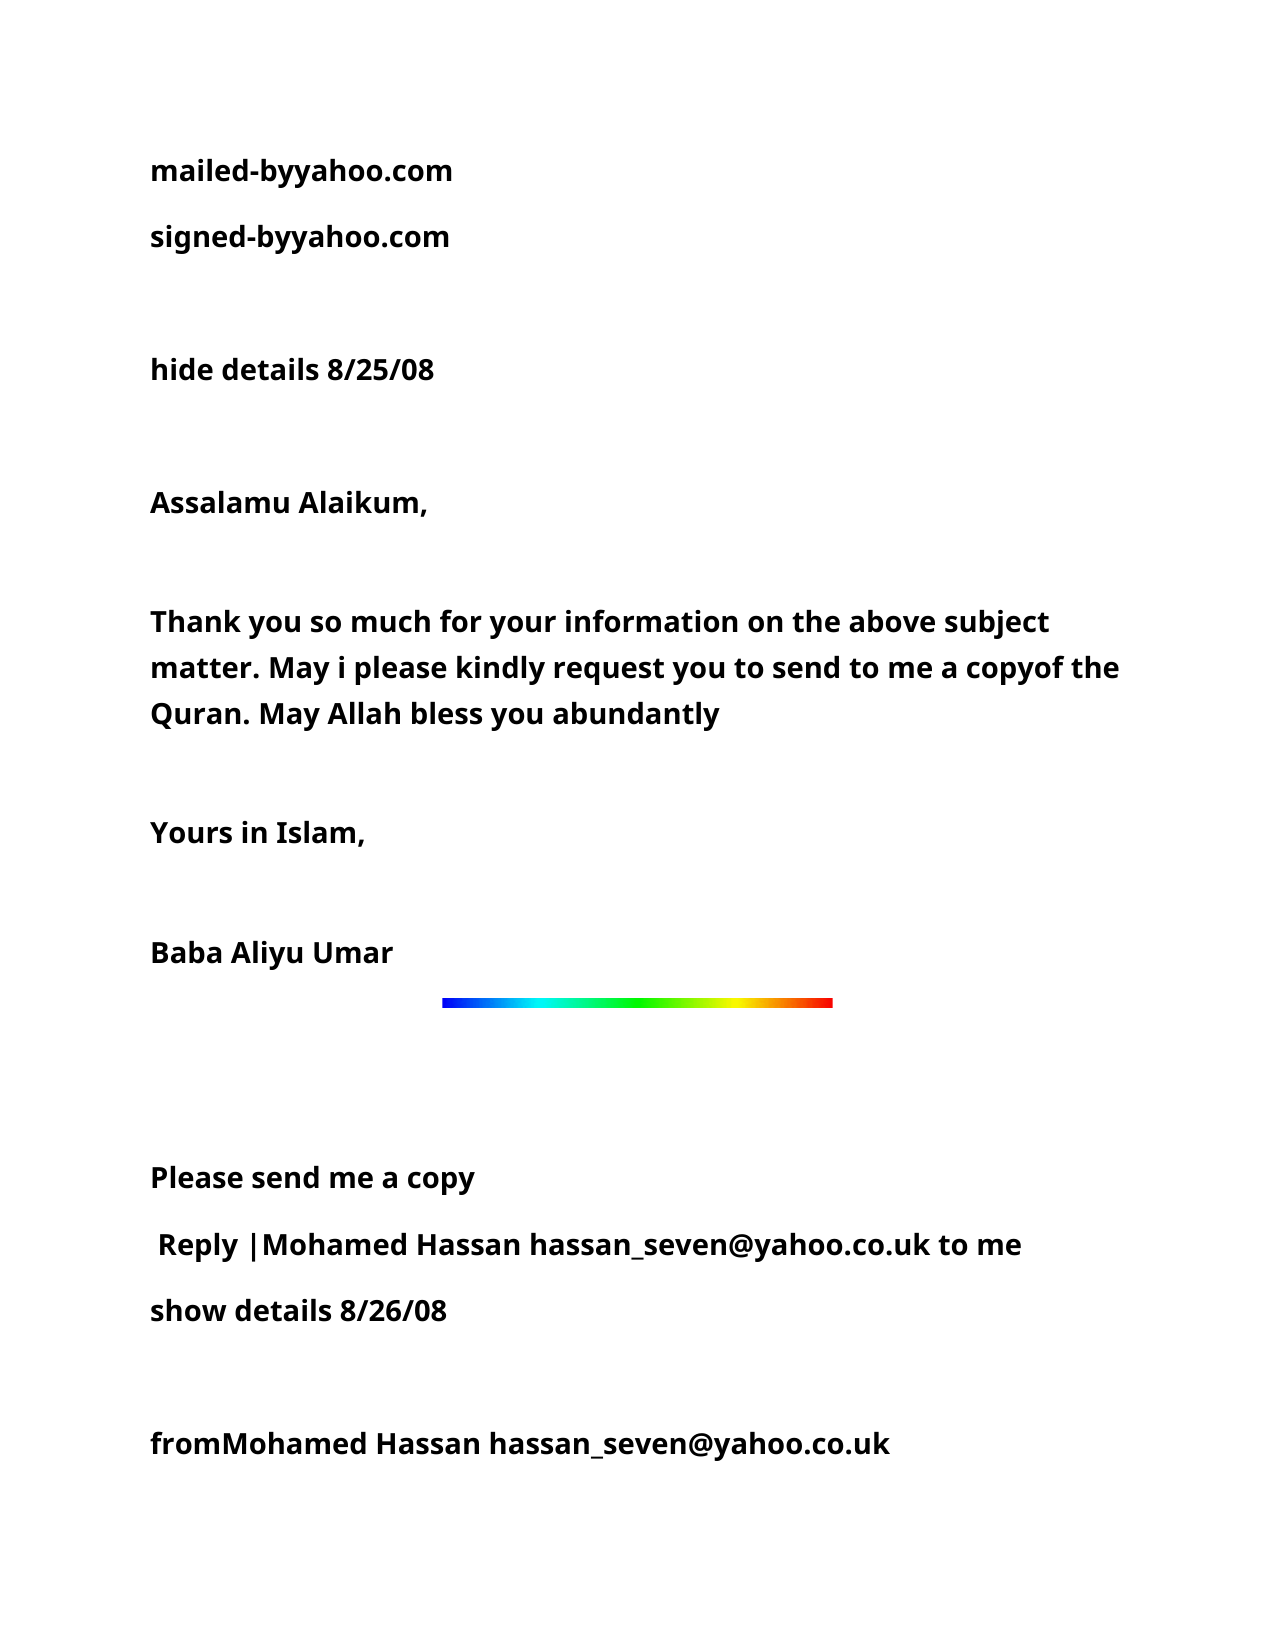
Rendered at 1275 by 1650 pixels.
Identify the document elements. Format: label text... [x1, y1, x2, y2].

picture [520, 998, 833, 1008]
text signed-byyahoo.com [150, 216, 1125, 256]
text hide details 8/25/08 [150, 349, 1125, 389]
picture [442, 998, 505, 1008]
text Please send me a copy [150, 1157, 1125, 1197]
text Reply |Mohamed Hassan hassan_seven@yahoo.co.uk to me [150, 1224, 1125, 1264]
text fromMohamed Hassan hassan_seven@yahoo.co.uk [150, 1423, 1125, 1463]
text Yours in Islam, [150, 812, 1125, 852]
text Thank you so much for your information on the above subject matter. May i please kindly request you to send to me a copyof the Quran. May Allah bless you abundantly [150, 602, 1125, 733]
text Baba Aliyu Umar [150, 932, 1125, 972]
text mailed-byyahoo.com [150, 150, 1125, 190]
text show details 8/26/08 [150, 1290, 1125, 1330]
text Assalamu Alaikum, [150, 482, 1125, 522]
